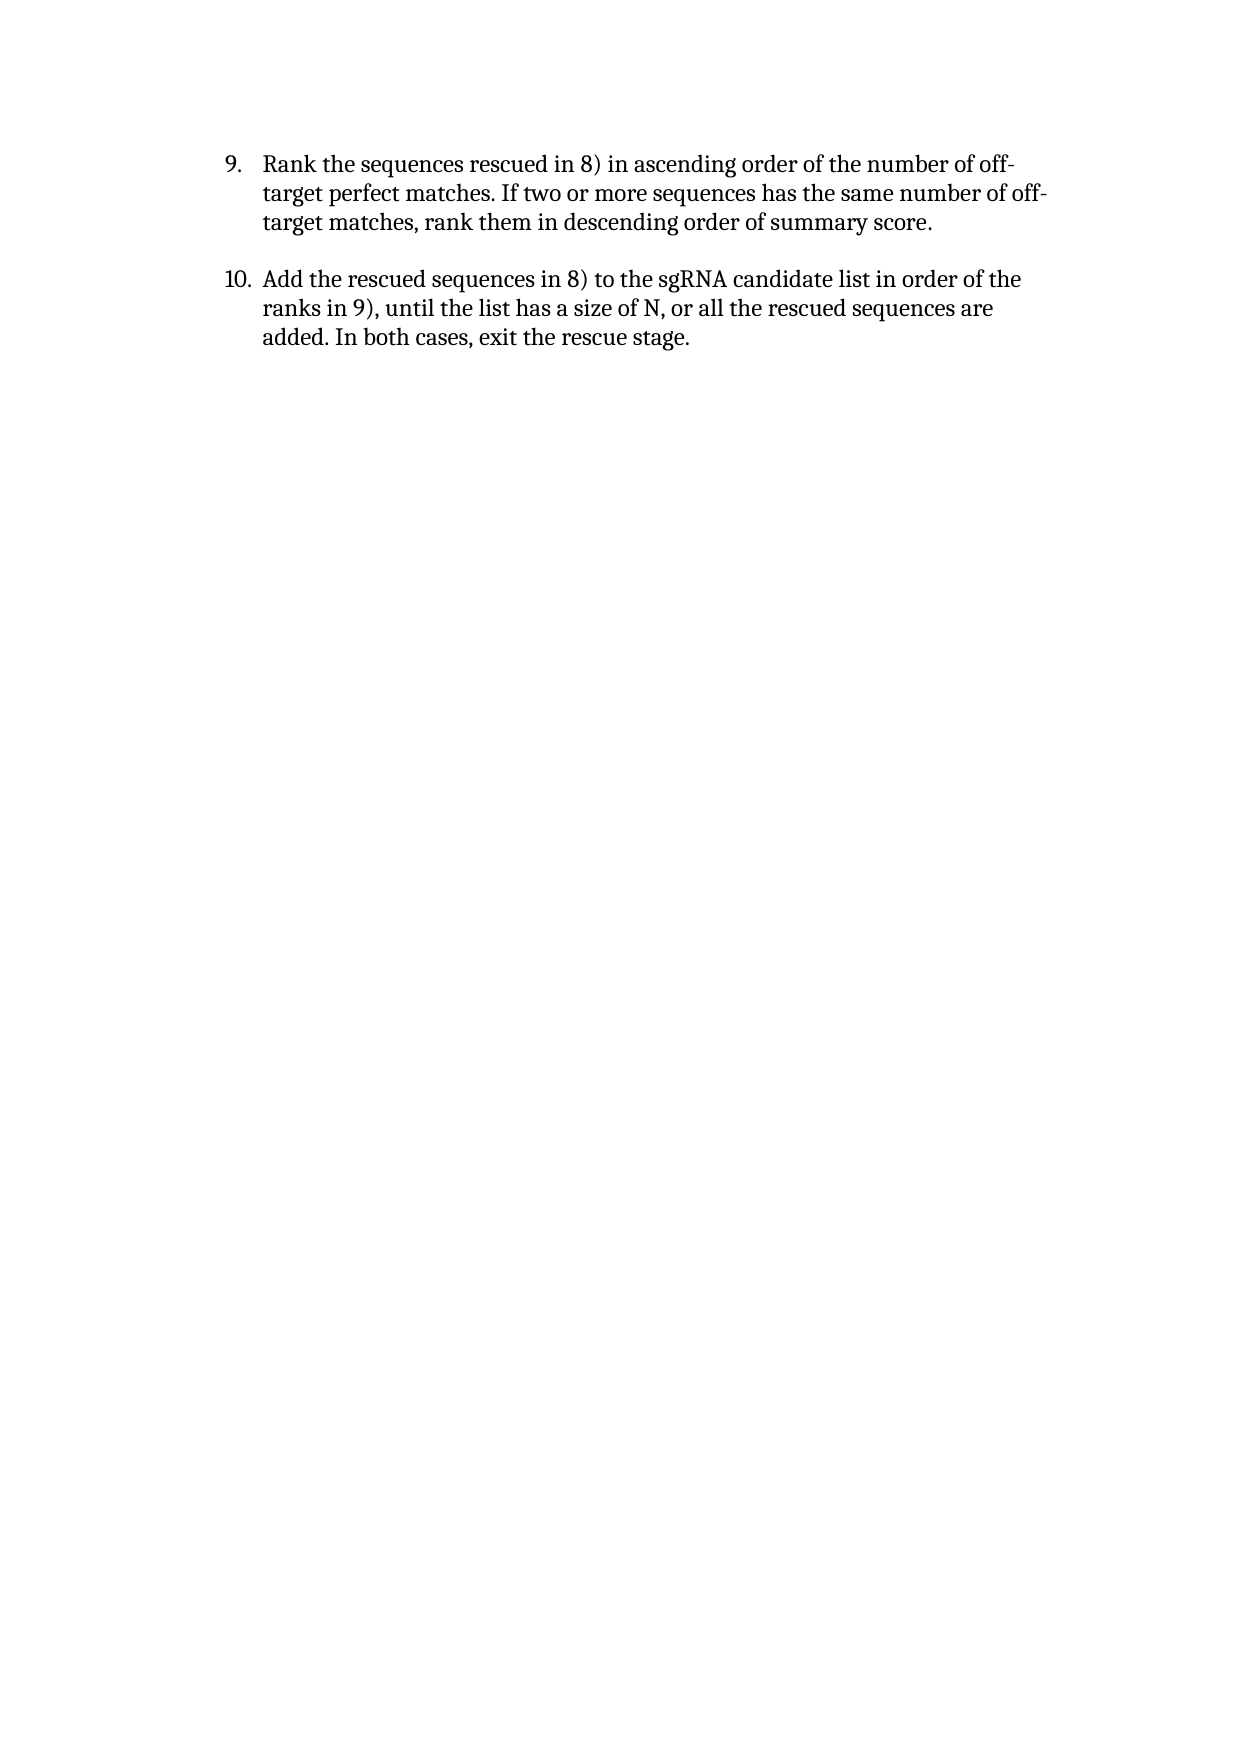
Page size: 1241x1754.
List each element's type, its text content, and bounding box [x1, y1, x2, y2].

list Add the rescued sequences in 8) to the sgRNA candidate list in order of the ranks in 9), until the list has a size of N, or all the rescued sequences are added. In both cases, exit the rescue stage. [225, 265, 1053, 351]
list Rank the sequences rescued in 8) in ascending order of the number of off-target perfect matches. If two or more sequences has the same number of off-target matches, rank them in descending order of summary score. [225, 150, 1053, 236]
